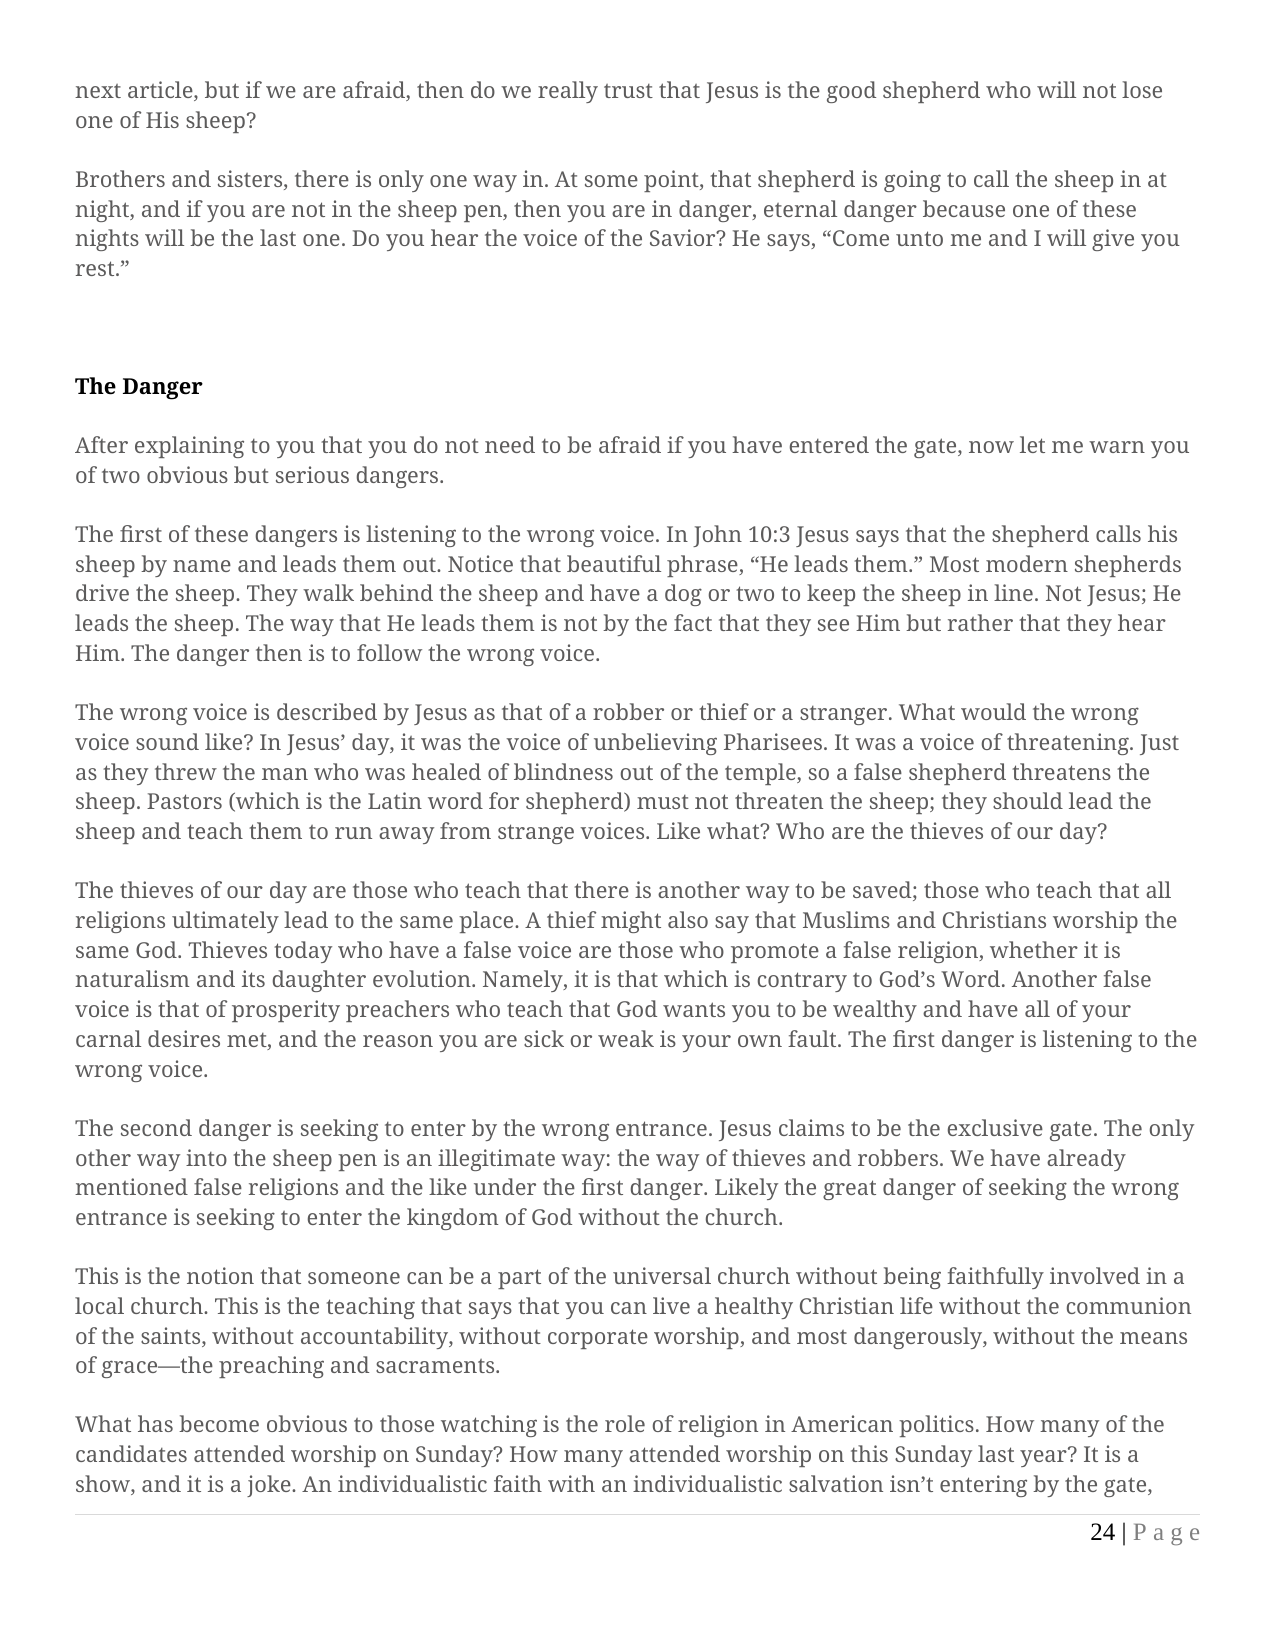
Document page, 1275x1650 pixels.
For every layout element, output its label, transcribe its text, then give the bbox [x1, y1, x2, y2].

text The first of these dangers is listening to the wrong voice. In John 10:3 Jesus says that the shepherd calls his sheep by name and leads them out. Notice that beautiful phrase, “He leads them.” Most modern shepherds drive the sheep. They walk behind the sheep and have a dog or two to keep the sheep in line. Not Jesus; He leads the sheep. The way that He leads them is not by the fact that they see Him but rather that they hear Him. The danger then is to follow the wrong voice. [75, 519, 1200, 668]
text The second danger is seeking to enter by the wrong entrance. Jesus claims to be the exclusive gate. The only other way into the sheep pen is an illegitimate way: the way of thieves and robbers. We have already mentioned false religions and the like under the first danger. Likely the great danger of seeking the wrong entrance is seeking to enter the kingdom of God without the church. [75, 1113, 1200, 1232]
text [75, 1409, 1200, 1499]
text After explaining to you that you do not need to be afraid if you have entered the gate, now let me warn you of two obvious but serious dangers. [75, 430, 1200, 489]
text The thieves of our day are those who teach that there is another way to be saved; those who teach that all religions ultimately lead to the same place. A thief might also say that Muslims and Christians worship the same God. Thieves today who have a false voice are those who promote a false religion, whether it is naturalism and its daughter evolution. Namely, it is that which is contrary to God’s Word. Another false voice is that of prosperity preachers who teach that God wants you to be wealthy and have all of your carnal desires met, and the reason you are sick or weak is your own fault. The first danger is listening to the wrong voice. [75, 875, 1200, 1083]
text This is the notion that someone can be a part of the universal church without being faithfully involved in a local church. This is the teaching that says that you can live a healthy Christian life without the communion of the saints, without accountability, without corporate worship, and most dangerously, without the means of grace—the preaching and sacraments. [75, 1261, 1200, 1380]
text The Danger [75, 371, 1200, 401]
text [75, 75, 1200, 134]
text The wrong voice is described by Jesus as that of a robber or thief or a stranger. What would the wrong voice sound like? In Jesus’ day, it was the voice of unbelieving Pharisees. It was a voice of threatening. Just as they threw the man who was healed of blindness out of the temple, so a false shepherd threatens the sheep. Pastors (which is the Latin word for shepherd) must not threaten the sheep; they should lead the sheep and teach them to run away from strange voices. Like what? Who are the thieves of our day? [75, 697, 1200, 846]
text Brothers and sisters, there is only one way in. At some point, that shepherd is going to call the sheep in at night, and if you are not in the sheep pen, then you are in danger, eternal danger because one of these nights will be the last one. Do you hear the voice of the Savior? He says, “Come unto me and I will give you rest.” [75, 164, 1200, 283]
